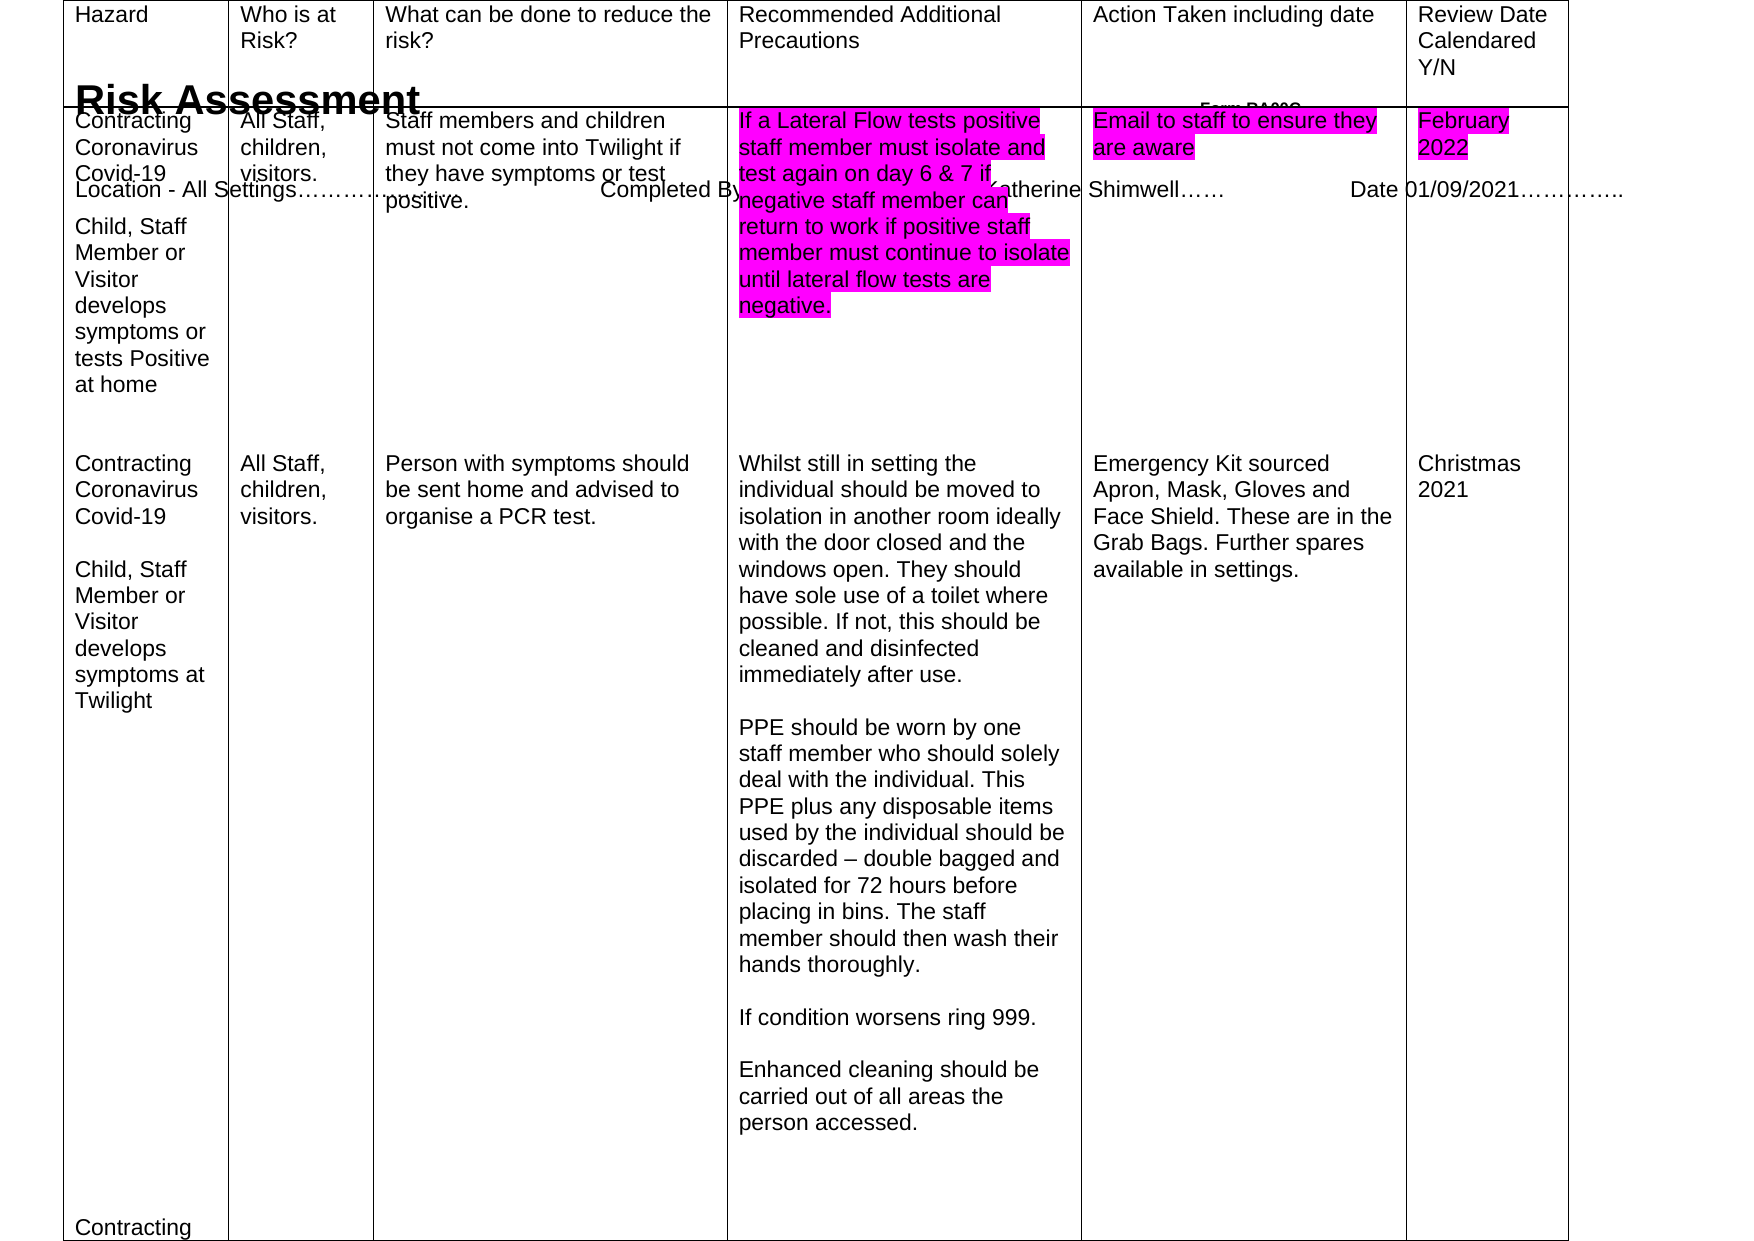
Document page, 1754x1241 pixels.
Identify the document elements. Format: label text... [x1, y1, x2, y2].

table_header Hazard [64, 1, 228, 106]
table_header Recommended Additional Precautions [728, 1, 1081, 106]
table_header Review Date Calendared Y/N [1407, 1, 1568, 106]
table_cell Email to staff to ensure they are aware Emergency Kit sourced Apron, Mask, Gloves and Face Shield. These are in the Grab Bags. Further spares available in settings. Stocks of hand wash and hand sanitisers to be checked along with paper towels (where used) daily. Checklists to include this action Check tissues stocks daily. Check individual for further symptoms of C19 Staff advised they are able to wear a mask or visor at all times if they choose to. Staff email September 2021 Staff email December 2021 Staff email December 2021 [1082, 108, 1406, 1240]
table_header Who is at Risk? [229, 1, 373, 106]
table_cell Contracting Coronavirus Covid-19 Child, Staff Member or Visitor develops symptoms or tests Positive at home Contracting Coronavirus Covid-19 Child, Staff Member or Visitor develops symptoms at Twilight Contracting Coronavirus Covid-19 Unwashed Hands Transmission via surfaces Transmission by air Minimising touch points Minimising contact between adults in communal areas Maintaining Air Quality [64, 108, 228, 1240]
table_cell All Staff, children, visitors. All Staff, children, visitors. All Staff, children, visitors. All Staff, children, visitors. All Staff, children, visitors. All Staff, children, visitors. All Staff, children, visitor All Staff, children, visitor [229, 108, 373, 1240]
table_cell If a Lateral Flow tests positive staff member must isolate and test again on day 6 & 7 if negative staff member can return to work if positive staff member must continue to isolate until lateral flow tests are negative. Whilst still in setting the individual should be moved to isolation in another room ideally with the door closed and the windows open. They should have sole use of a toilet where possible. If not, this should be cleaned and disinfected immediately after use. PPE should be worn by one staff member who should solely deal with the individual. This PPE plus any disposable items used by the individual should be discarded – double bagged and isolated for 72 hours before placing in bins. The staff member should then wash their hands thoroughly. If condition worsens ring 999. Enhanced cleaning should be carried out of all areas the person accessed. Washing hands more often than usual plus: - On arrival at setting If you touch your face. If you sneeze or cough. If you blow your nose. Before and after eating. Before and during handling food. After using the toilet. Hands must be washed thoroughly for 20 seconds with soap and running water then dried thoroughly or alcohol-based hand sanitiser used. Touch points such as light switches and door handles should be disinfected at the start and finish of each session Ensure a good supply of tissues. . Windows and External Doors should be open where possible. External Doors open where safe to do so. Seating to be organised to avoid face-to-face when eating. Staff to stand behind children when helping them, where possible. Staff to have own pen in their bum bag. Staff to wear a mask in communal areas such as the kitchens if more than one person in the room. Staff advised to wear masks if they need to come into close contact with each other. Staff to check these and place in different positions to check all areas of main rooms. [728, 108, 1081, 1240]
table_header Action Taken including date [1082, 1, 1406, 106]
table_cell Staff members and children must not come into Twilight if they have symptoms or test positive. Person with symptoms should be sent home and advised to organise a PCR test. Good hand hygiene followed. No toys or food to be brought in from home. Frequently touched equipment will be cleaned often. Cover mouth and nose with disposable tissues when you cough or sneeze. Dispose of tissues into a rubbish bag then immediately wash hands as above. If no tissue available, sneeze or cough into the crook of our elbow. Good ventilation should be introduced Staff and children to reduce respiratory contamination. Wash hands before and after using high contact items. Adults to keep to one person in the kitchen areas and to maintain distance in the main rooms used. CO2 monitors to be plugged in and switched on at each setting in every session. [374, 108, 727, 1240]
table_header What can be done to reduce the risk? [374, 1, 727, 106]
table_cell February 2022 Christmas 2021 Christmas 2021 January 2022 [1407, 108, 1568, 1240]
